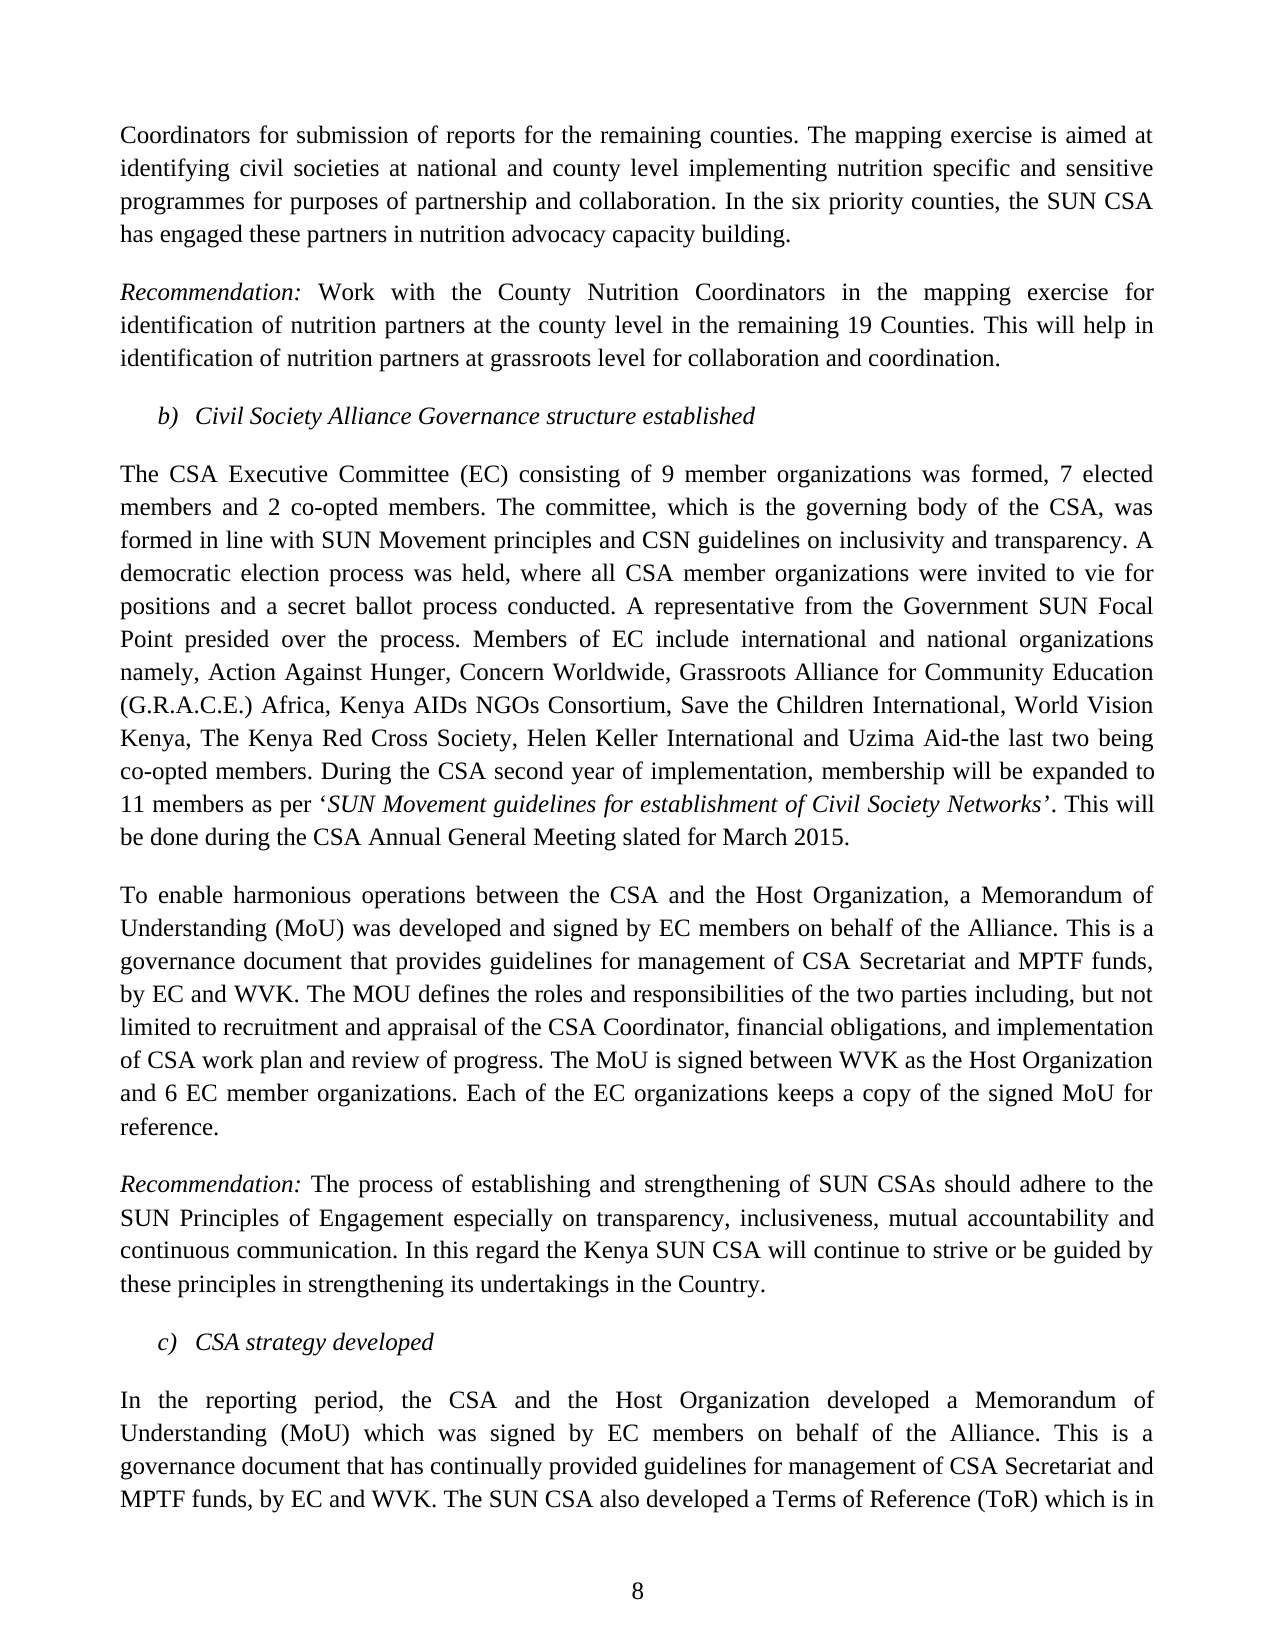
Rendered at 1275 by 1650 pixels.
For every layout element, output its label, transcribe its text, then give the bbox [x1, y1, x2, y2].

text Recommendation: The process of establishing and strengthening of SUN CSAs should adhere to the SUN Principles of Engagement especially on transparency, inclusiveness, mutual accountability and continuous communication. In this regard the Kenya SUN CSA will continue to strive or be guided by these principles in strengthening its undertakings in the Country. [120, 1169, 1155, 1297]
text Recommendation: Work with the County Nutrition Coordinators in the mapping exercise for identification of nutrition partners at the county level in the remaining 19 Counties. This will help in identification of nutrition partners at grassroots level for collaboration and coordination. [120, 277, 1155, 372]
list Civil Society Alliance Governance structure established [157, 401, 1155, 430]
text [120, 1385, 1155, 1512]
list CSA strategy developed [157, 1327, 1155, 1355]
text To enable harmonious operations between the CSA and the Host Organization, a Memorandum of Understanding (MoU) was developed and signed by EC members on behalf of the Alliance. This is a governance document that provides guidelines for management of CSA Secretariat and MPTF funds, by EC and WVK. The MOU defines the roles and responsibilities of the two parties including, but not limited to recruitment and appraisal of the CSA Coordinator, financial obligations, and implementation of CSA work plan and review of progress. The MoU is signed between WVK as the Host Organization and 6 EC member organizations. Each of the EC organizations keeps a copy of the signed MoU for reference. [120, 880, 1155, 1140]
text The CSA Executive Committee (EC) consisting of 9 member organizations was formed, 7 elected members and 2 co-opted members. The committee, which is the governing body of the CSA, was formed in line with SUN Movement principles and CSN guidelines on inclusivity and transparency. A democratic election process was held, where all CSA member organizations were invited to vie for positions and a secret ballot process conducted. A representative from the Government SUN Focal Point presided over the process. Members of EC include international and national organizations namely, Action Against Hunger, Concern Worldwide, Grassroots Alliance for Community Education (G.R.A.C.E.) Africa, Kenya AIDs NGOs Consortium, Save the Children International, World Vision Kenya, The Kenya Red Cross Society, Helen Keller International and Uzima Aid-the last two being co-opted members. During the CSA second year of implementation, membership will be expanded to 11 members as per ‘SUN Movement guidelines for establishment of Civil Society Networks’. This will be done during the CSA Annual General Meeting slated for March 2015. [120, 459, 1155, 851]
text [120, 120, 1155, 248]
